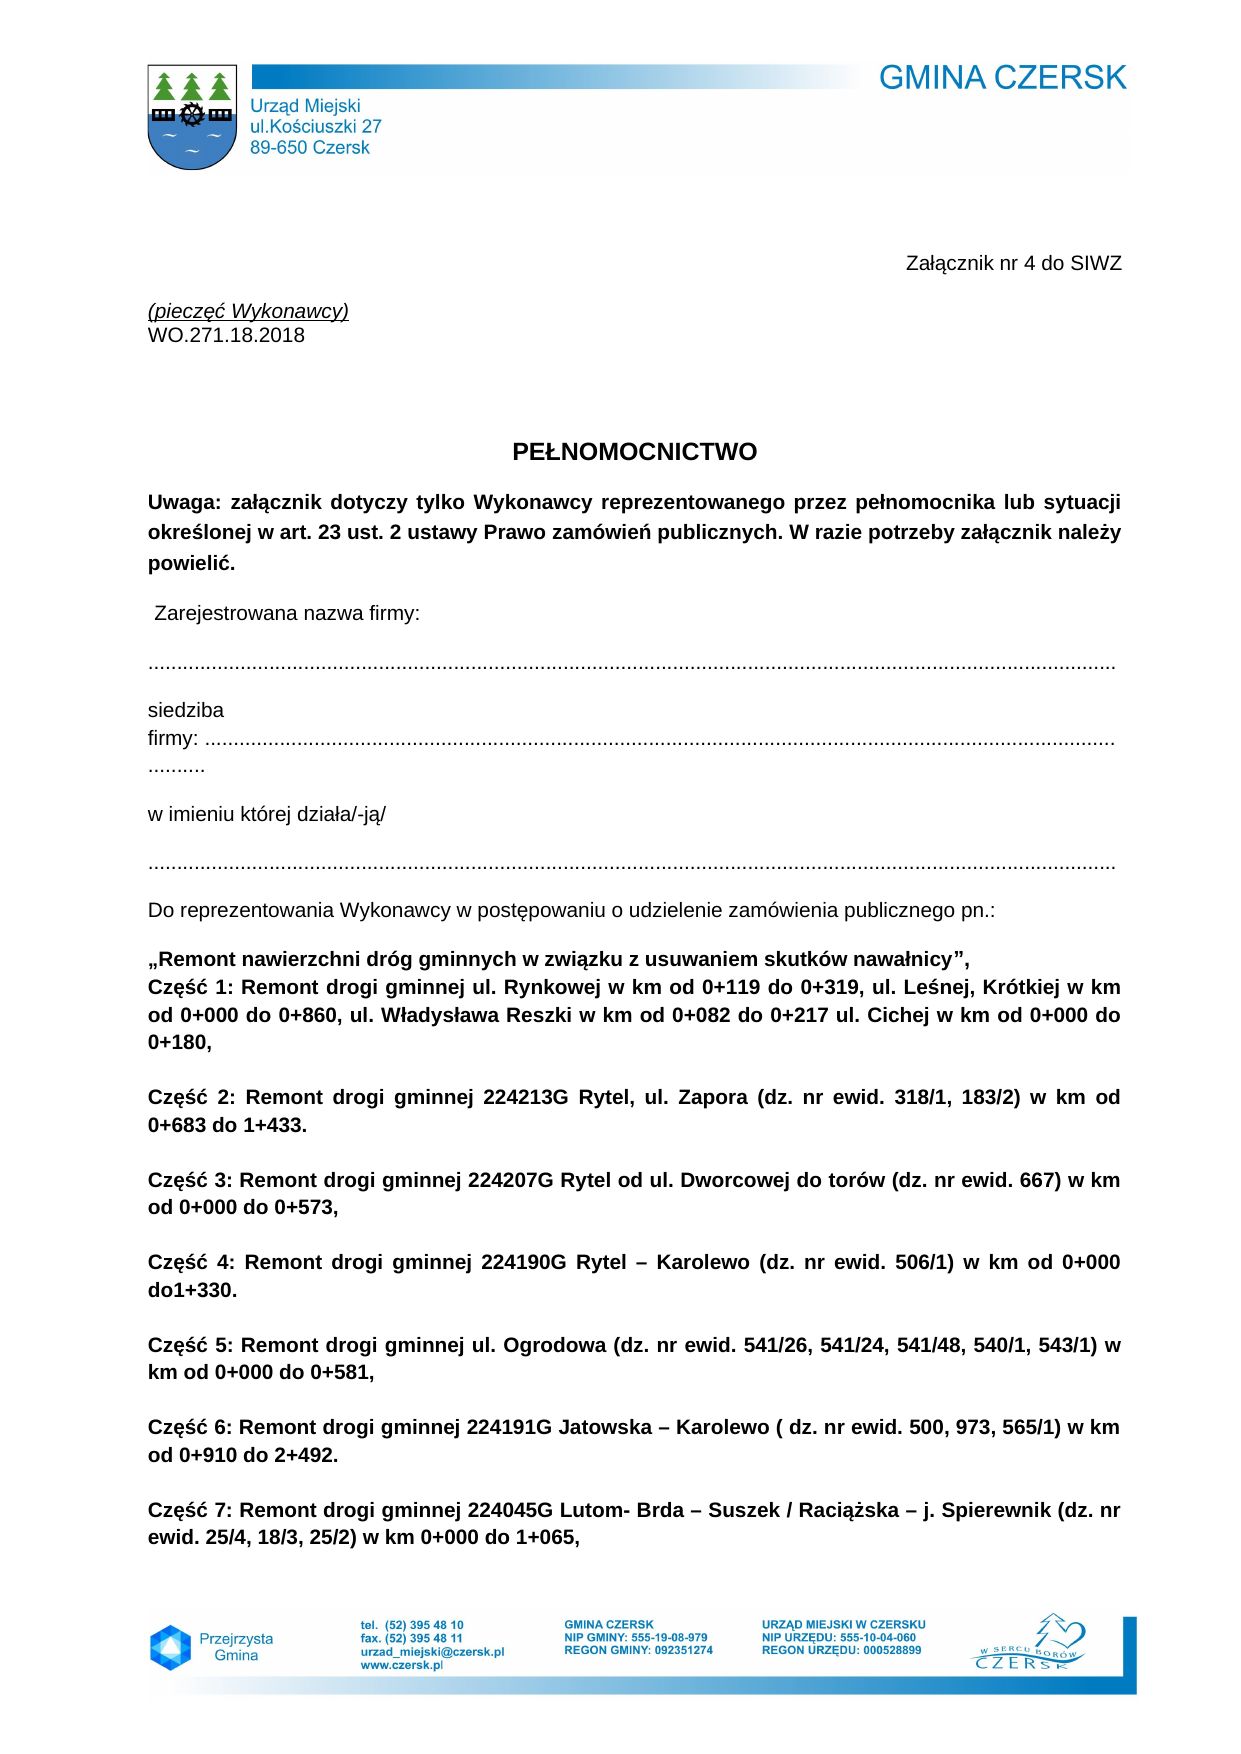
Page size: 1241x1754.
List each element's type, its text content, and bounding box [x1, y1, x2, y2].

text Załącznik nr 4 do SIWZ [148, 251, 1122, 274]
subtitle PEŁNOMOCNICTWO [148, 437, 1122, 466]
text Część 3: Remont drogi gminnej 224207G Rytel od ul. Dworcowej do torów (dz. nr ewid. 667) w km od 0+000 do 0+573, [148, 1168, 1122, 1219]
text „Remont nawierzchni dróg gminnych w związku z usuwaniem skutków nawałnicy”, [148, 946, 1122, 971]
text Część 2: Remont drogi gminnej 224213G Rytel, ul. Zapora (dz. nr ewid. 318/1, 183/2) w km od 0+683 do 1+433. [148, 1085, 1122, 1137]
picture [147, 59, 1131, 175]
text siedziba firmy: ........................................................................................................................................................................ [148, 698, 1122, 777]
text Część 6: Remont drogi gminnej 224191G Jatowska – Karolewo ( dz. nr ewid. 500, 973, 565/1) w km od 0+910 do 2+492. [148, 1415, 1122, 1467]
text Do reprezentowania Wykonawcy w postępowaniu o udzielenie zamówienia publicznego pn.: [148, 898, 1122, 922]
text ........................................................................................................................................................................ [148, 650, 1122, 674]
text Uwaga: załącznik dotyczy tylko Wykonawcy reprezentowanego przez pełnomocnika lub sytuacji określonej w art. 23 ust. 2 ustawy Prawo zamówień publicznych. W razie potrzeby załącznik należy powielić. [148, 485, 1123, 576]
text Część 1: Remont drogi gminnej ul. Rynkowej w km od 0+119 do 0+319, ul. Leśnej, Krótkiej w km od 0+000 do 0+860, ul. Władysława Reszki w km od 0+082 do 0+217 ul. Cichej w km od 0+000 do 0+180, [148, 975, 1122, 1054]
text Część 4: Remont drogi gminnej 224190G Rytel – Karolewo (dz. nr ewid. 506/1) w km od 0+000 do1+330. [148, 1250, 1122, 1302]
text w imieniu której działa/-ją/ [148, 802, 1122, 826]
text Część 5: Remont drogi gminnej ul. Ogrodowa (dz. nr ewid. 541/26, 541/24, 541/48, 540/1, 543/1) w km od 0+000 do 0+581, [148, 1333, 1122, 1384]
text Zarejestrowana nazwa firmy: [148, 601, 1122, 625]
text Część 7: Remont drogi gminnej 224045G Lutom- Brda – Suszek / Raciążska – j. Spierewnik (dz. nr ewid. 25/4, 18/3, 25/2) w km 0+000 do 1+065, [148, 1498, 1122, 1549]
text (pieczęć Wykonawcy) [148, 299, 1122, 323]
text WO.271.18.2018 [148, 323, 1122, 347]
text ........................................................................................................................................................................ [148, 850, 1122, 874]
picture [147, 1609, 1139, 1702]
